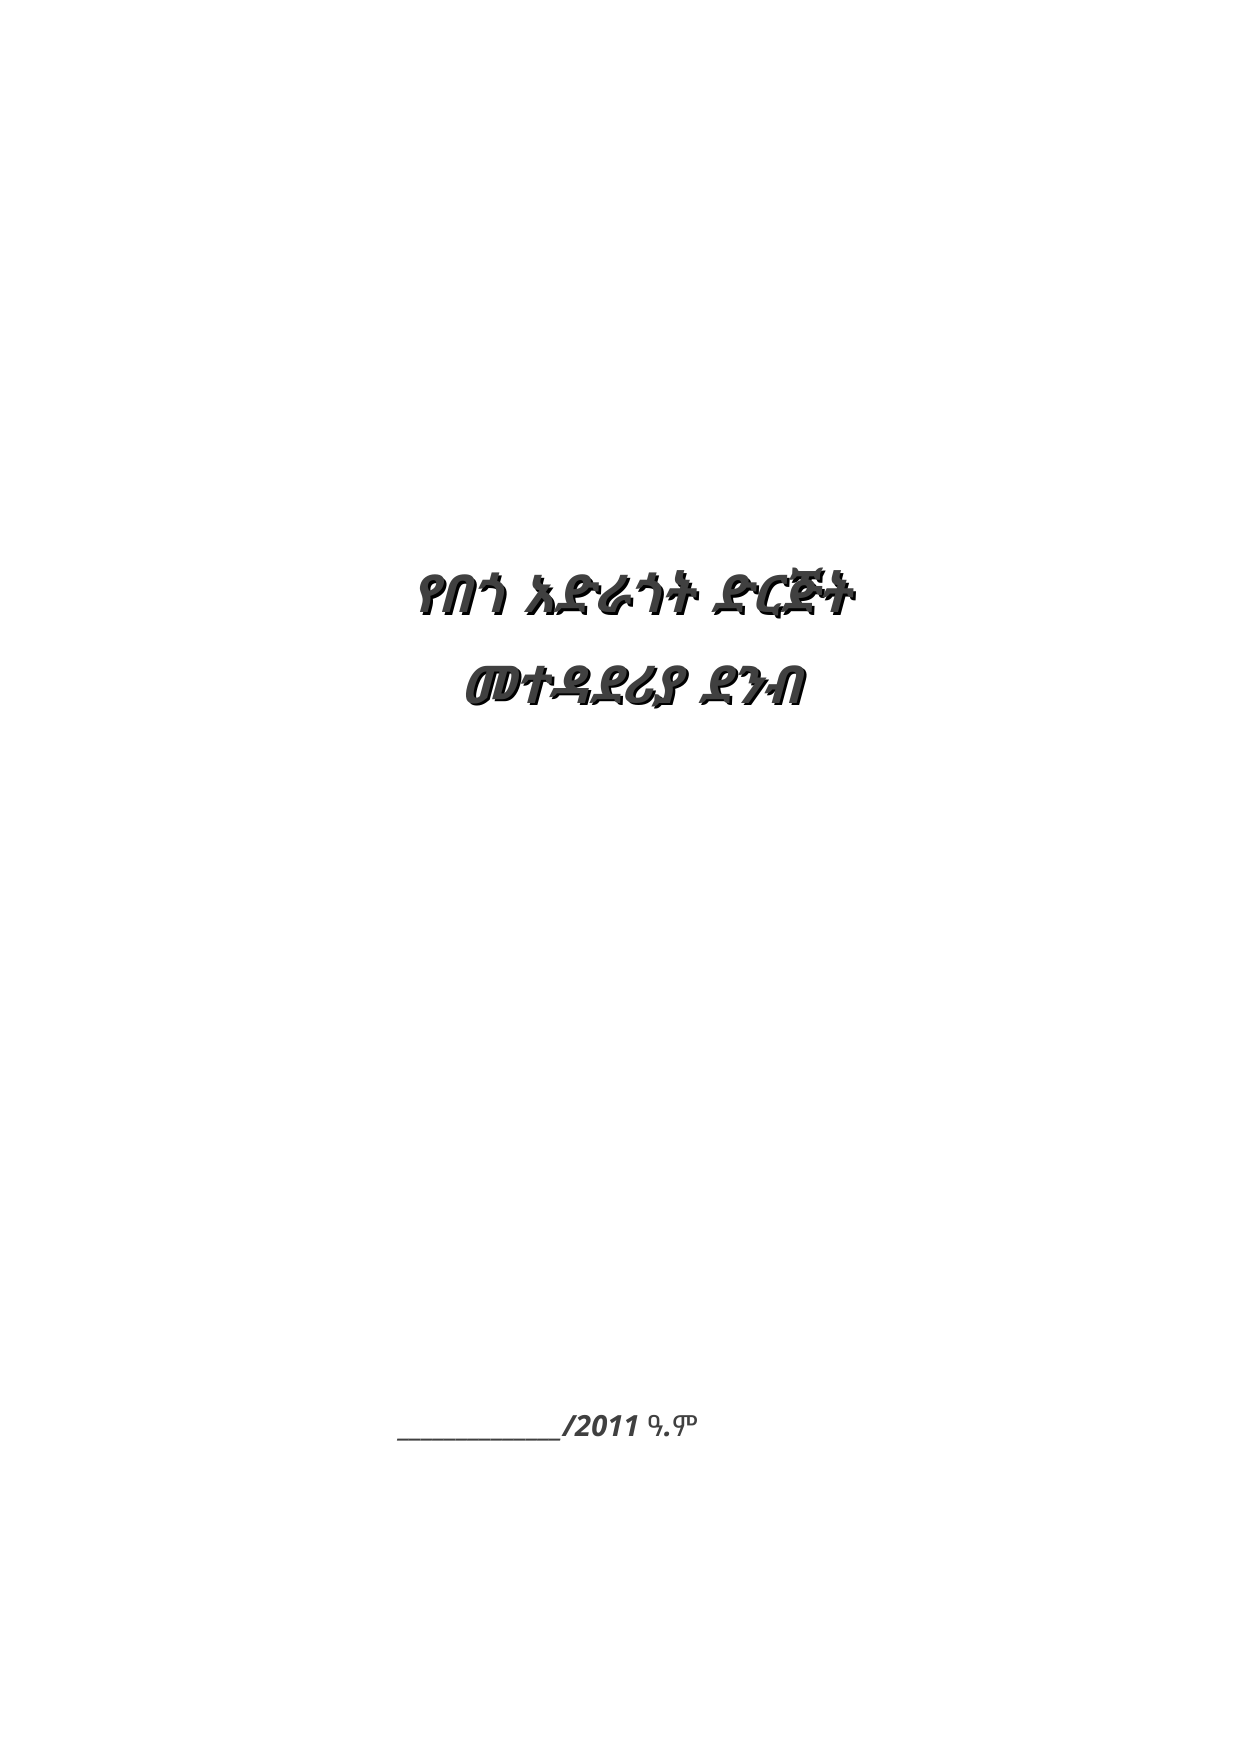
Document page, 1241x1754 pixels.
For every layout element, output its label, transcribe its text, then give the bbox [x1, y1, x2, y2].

text የበጎ አድራጎት ድርጅት [187, 564, 1073, 625]
text መተዳደሪያ ደንብ [187, 655, 1073, 716]
text ______________/2011 ዓ.ም [187, 1405, 1073, 1445]
